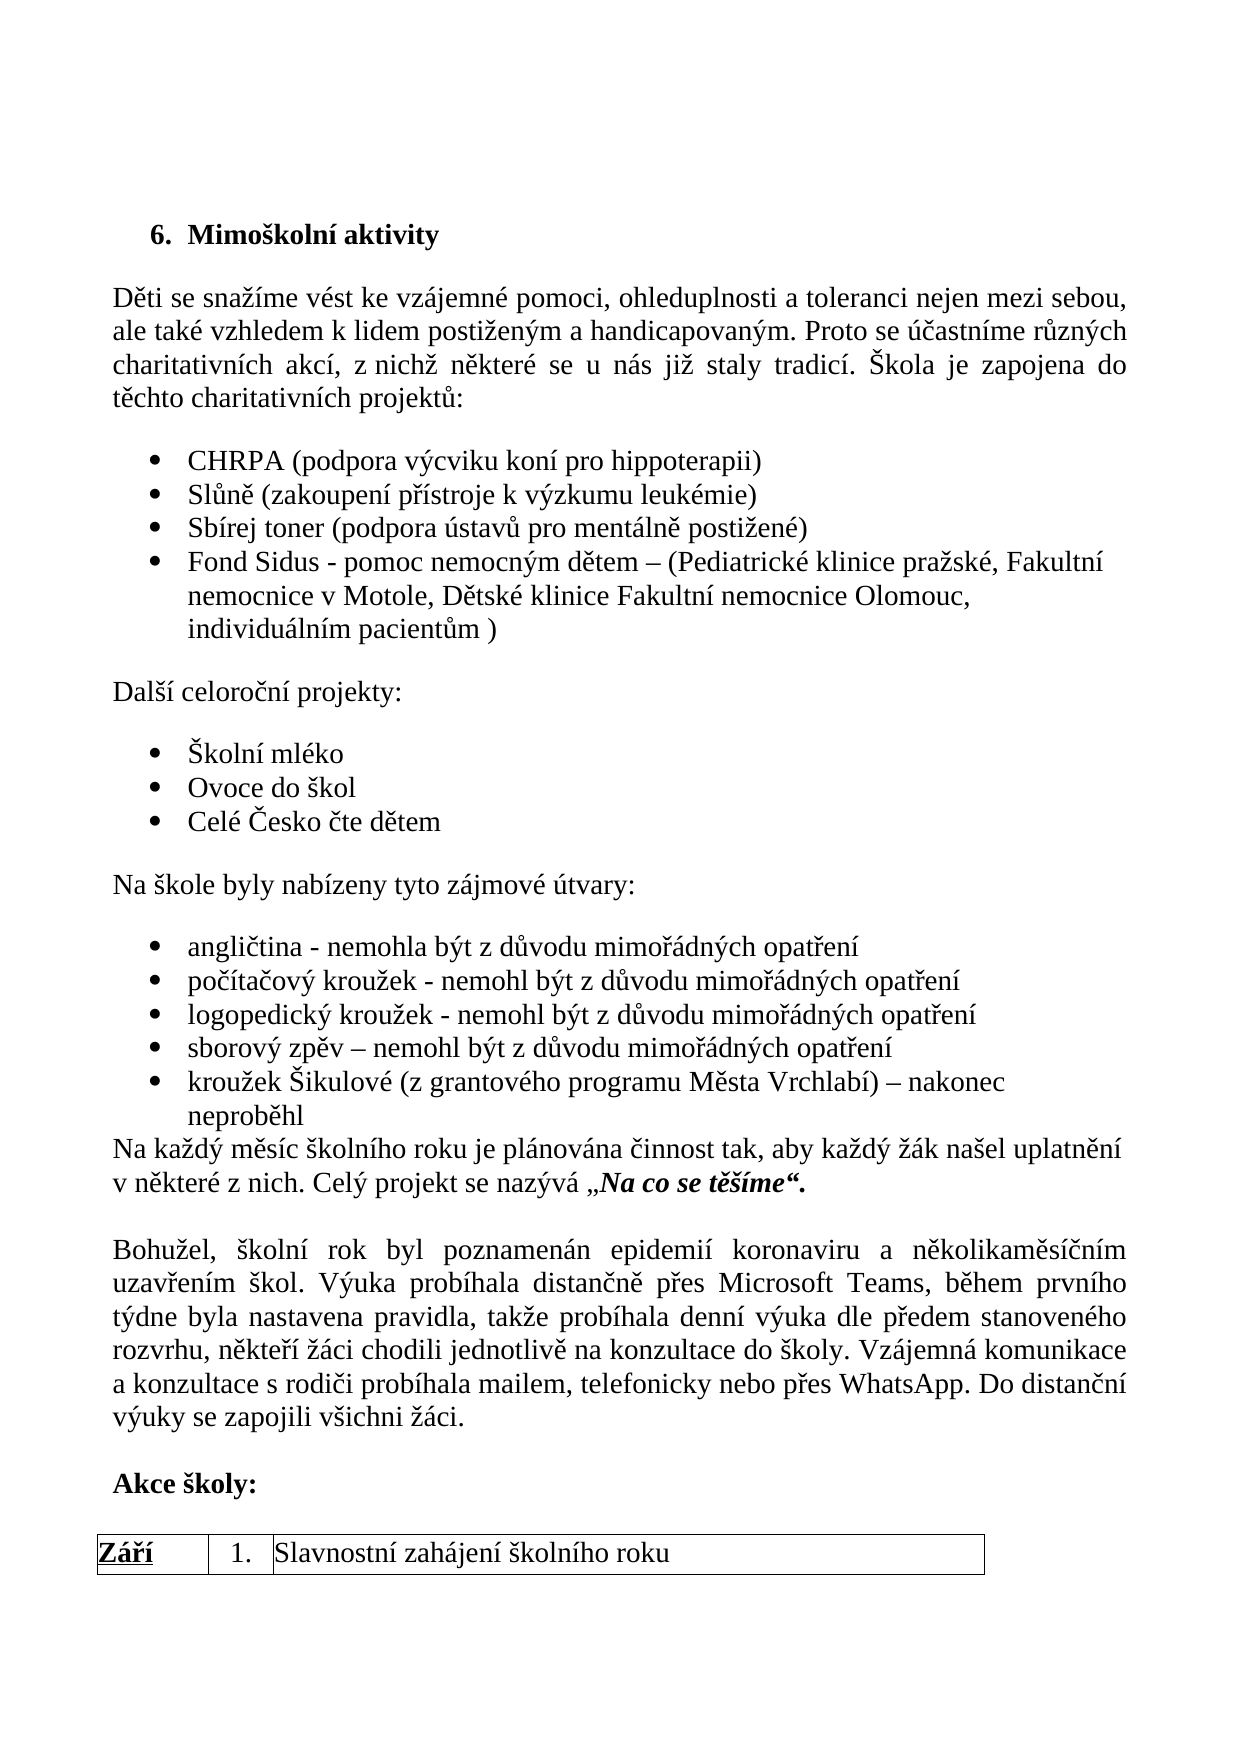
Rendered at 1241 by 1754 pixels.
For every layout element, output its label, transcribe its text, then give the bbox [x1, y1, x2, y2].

table_header Září [98, 1535, 208, 1574]
list Sbírej toner (podpora ústavů pro mentálně postižené) [150, 510, 1128, 544]
list Slůně (zakoupení přístroje k výzkumu leukémie) [150, 477, 1128, 510]
list Ovoce do škol [150, 770, 1128, 804]
list sborový zpěv – nemohl být z důvodu mimořádných opatření [150, 1030, 1128, 1064]
list Celé Česko čte dětem [150, 804, 1128, 838]
list logopedický kroužek - nemohl být z důvodu mimořádných opatření [150, 997, 1128, 1030]
text Na každý měsíc školního roku je plánována činnost tak, aby každý žák našel uplatnění v některé z nich. Celý projekt se nazývá „Na co se těšíme“. [112, 1131, 1128, 1198]
table_header Slavnostní zahájení školního roku [274, 1535, 984, 1574]
list CHRPA (podpora výcviku koní pro hippoterapii) [150, 443, 1128, 477]
table_header 1. [209, 1535, 273, 1574]
list Mimoškolní aktivity [150, 217, 1128, 251]
list angličtina - nemohla být z důvodu mimořádných opatření [150, 929, 1128, 963]
text Další celoroční projekty: [112, 674, 1128, 707]
text Bohužel, školní rok byl poznamenán epidemií koronaviru a několikaměsíčním uzavřením škol. Výuka probíhala distančně přes Microsoft Teams, během prvního týdne byla nastavena pravidla, takže probíhala denní výuka dle předem stanoveného rozvrhu, někteří žáci chodili jednotlivě na konzultace do školy. Vzájemná komunikace a konzultace s rodiči probíhala mailem, telefonicky nebo přes WhatsApp. Do distanční výuky se zapojili všichni žáci. [112, 1232, 1128, 1433]
text Na škole byly nabízeny tyto zájmové útvary: [112, 867, 1128, 900]
list Školní mléko [150, 737, 1128, 770]
list Fond Sidus - pomoc nemocným dětem – (Pediatrické klinice pražské, Fakultní nemocnice v Motole, Dětské klinice Fakultní nemocnice Olomouc, individuálním pacientům ) [150, 544, 1128, 645]
list kroužek Šikulové (z grantového programu Města Vrchlabí) – nakonec neproběhl [150, 1064, 1128, 1131]
text Akce školy: [112, 1467, 1128, 1500]
list počítačový kroužek - nemohl být z důvodu mimořádných opatření [150, 963, 1128, 997]
text Děti se snažíme vést ke vzájemné pomoci, ohleduplnosti a toleranci nejen mezi sebou, ale také vzhledem k lidem postiženým a handicapovaným. Proto se účastníme různých charitativních akcí, z nichž některé se u nás již staly tradicí. Škola je zapojena do těchto charitativních projektů: [112, 280, 1128, 414]
